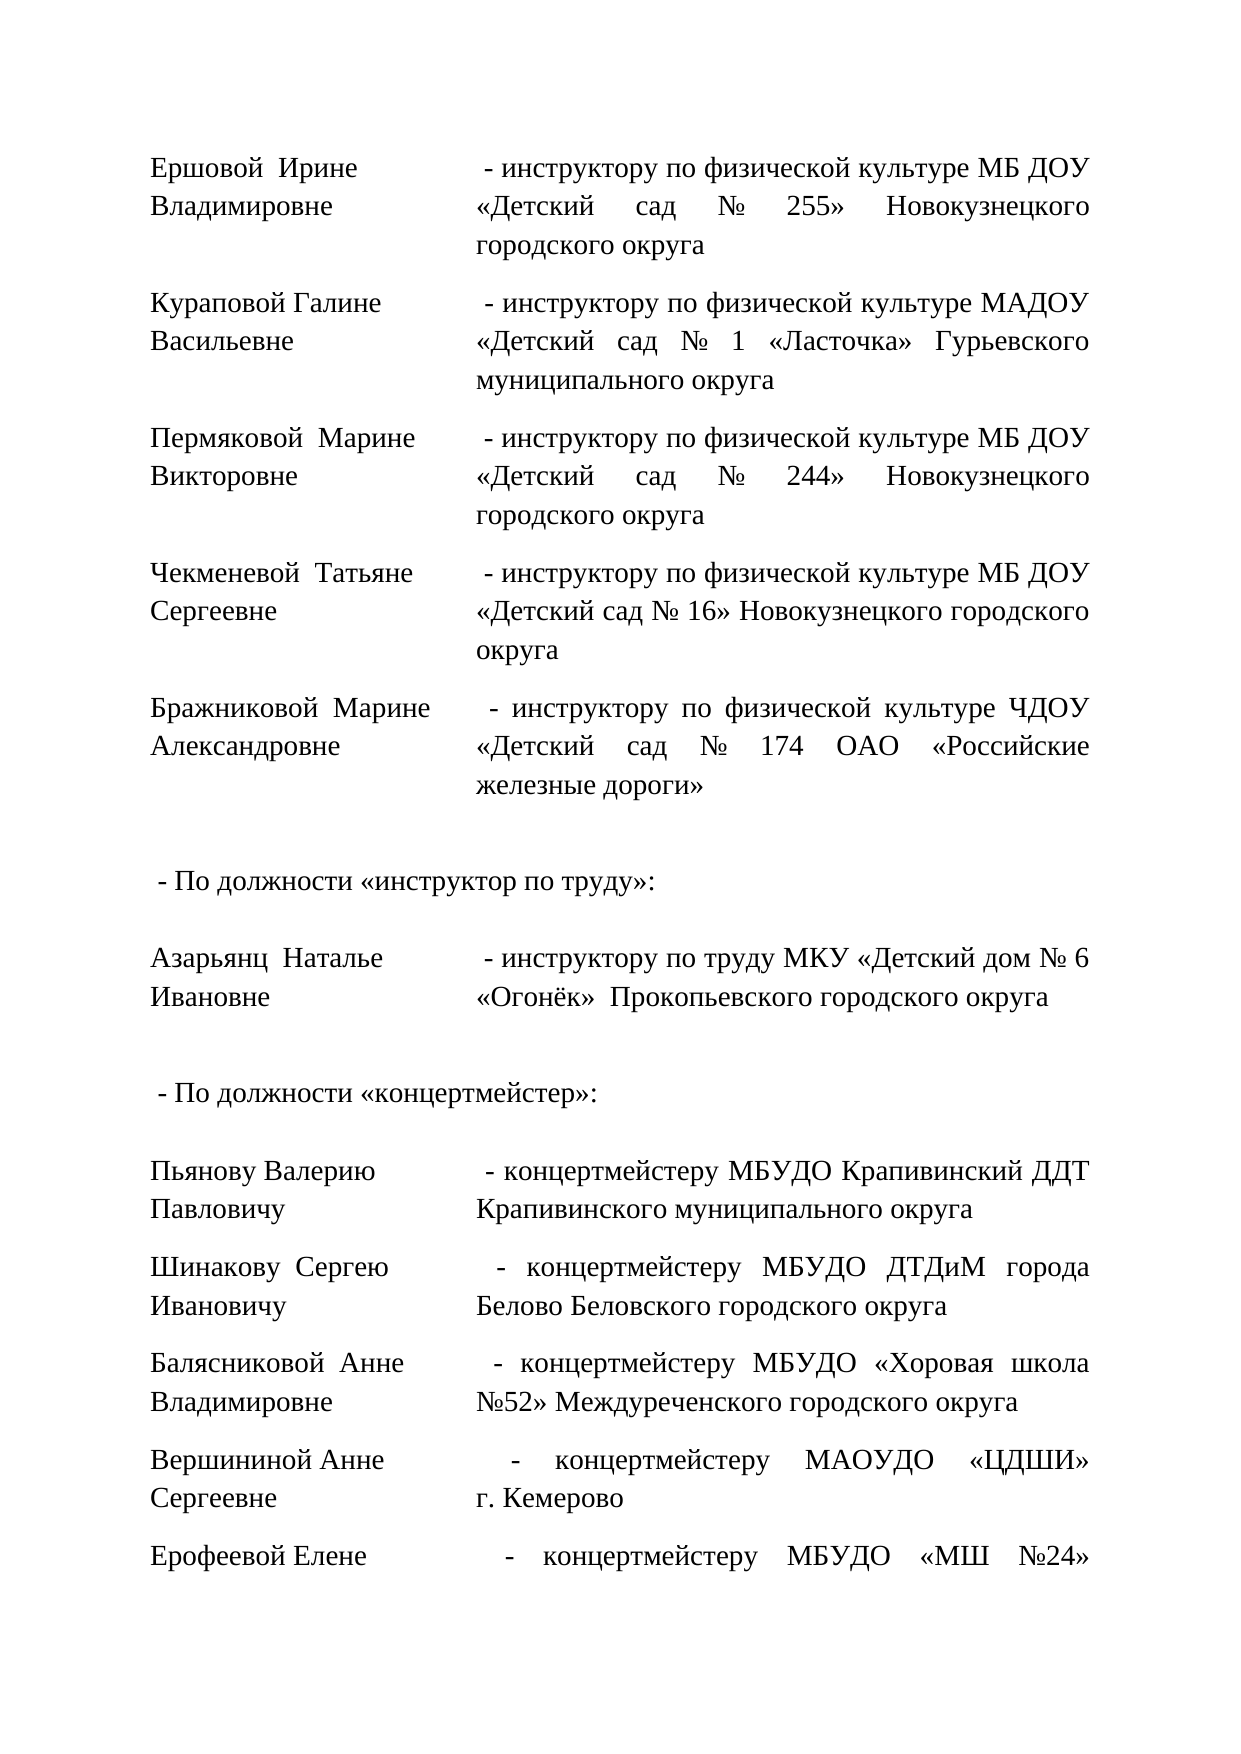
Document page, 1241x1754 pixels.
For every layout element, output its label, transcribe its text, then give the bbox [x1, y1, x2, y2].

table_cell - инструктору по физической культуре МБ ДОУ «Детский сад № 255» Новокузнецкого городского округа [475, 150, 1091, 285]
table_cell - концертмейстеру МБУДО «Хоровая школа №52» Междуреченского городского округа [475, 1346, 1091, 1442]
table_cell Ершовой Ирине Владимировне [149, 150, 475, 285]
table_cell Кураповой Галине Васильевне [149, 285, 475, 420]
table_cell Пермяковой Марине Викторовне [149, 420, 475, 555]
table_cell - инструктору по физической культуре МБ ДОУ «Детский сад № 16» Новокузнецкого городского округа [475, 555, 1091, 690]
text - По должности «концертмейстер»: [150, 1076, 1090, 1109]
table_cell Балясниковой Анне Владимировне [149, 1346, 475, 1442]
table_cell - инструктору по физической культуре МБ ДОУ «Детский сад № 244» Новокузнецкого городского округа [475, 420, 1091, 555]
table_header - инструктору по труду МКУ «Детский дом № 6 «Огонёк» Прокопьевского городского округа [475, 941, 1091, 1037]
table_header Азарьянц Наталье Ивановне [149, 941, 475, 1037]
table_cell - инструктору по физической культуре МАДОУ «Детский сад № 1 «Ласточка» Гурьевского муниципального округа [475, 285, 1091, 420]
table_cell - инструктору по физической культуре ЧДОУ «Детский сад № 174 ОАО «Российские железные дороги» [475, 690, 1091, 825]
table_cell Вершининой Анне Сергеевне [149, 1442, 475, 1538]
table_cell Чекменевой Татьяне Сергеевне [149, 555, 475, 690]
table_cell - концертмейстеру МАОУДО «ЦДШИ» г. Кемерово [475, 1442, 1091, 1538]
text - По должности «инструктор по труду»: [150, 863, 1090, 897]
table_cell - концертмейстеру МБУДО ДТДиМ города Белово Беловского городского округа [475, 1249, 1091, 1346]
table_cell Бражниковой Марине Александровне [149, 690, 475, 825]
table_header Пьянову Валерию Павловичу [149, 1153, 475, 1249]
table_header - концертмейстеру МБУДО Крапивинский ДДТ Крапивинского муниципального округа [475, 1153, 1091, 1249]
table_cell Шинакову Сергею Ивановичу [149, 1249, 475, 1346]
